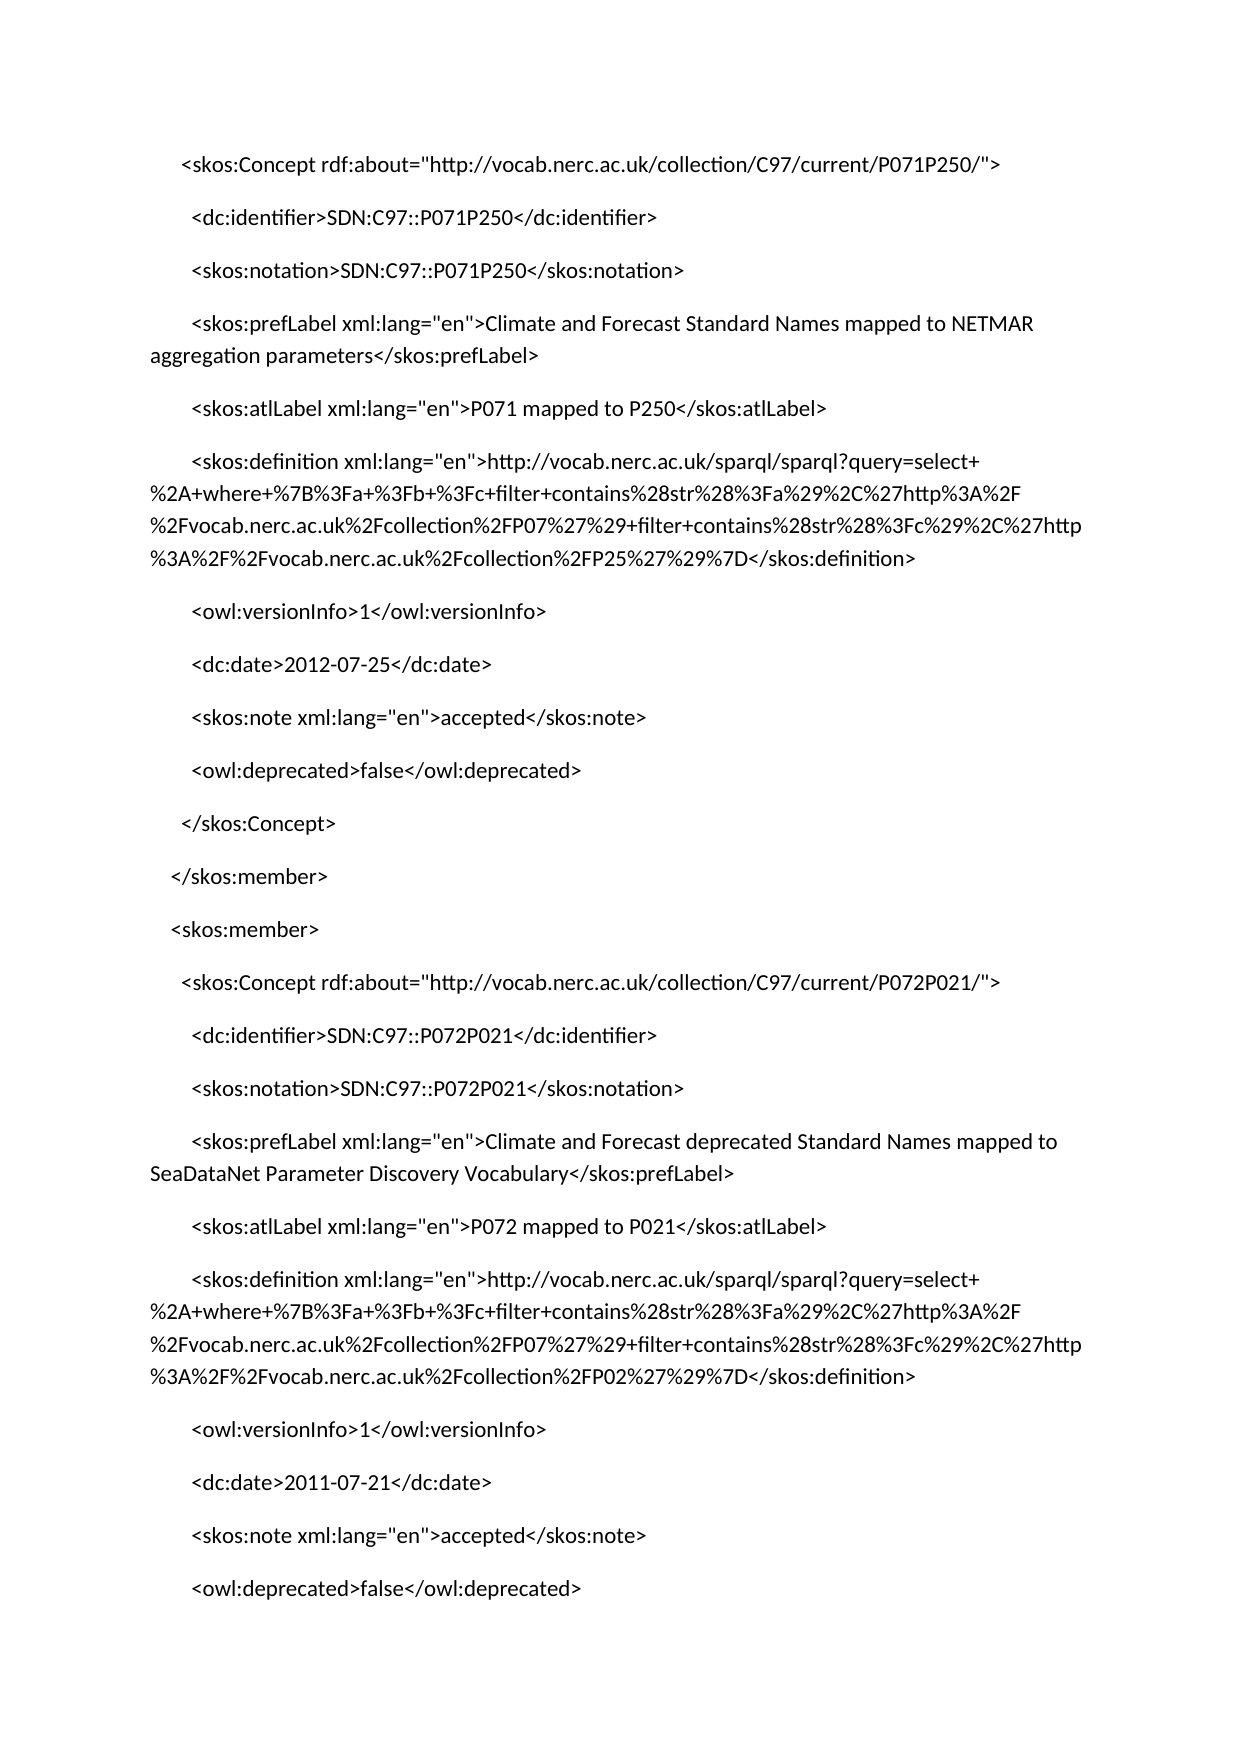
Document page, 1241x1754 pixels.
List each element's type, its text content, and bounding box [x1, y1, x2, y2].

text </skos:member> [150, 862, 1090, 890]
text <owl:versionInfo>1</owl:versionInfo> [150, 597, 1090, 625]
text <dc:identifier>SDN:C97::P071P250</dc:identifier> [150, 203, 1090, 231]
text <skos:atlLabel xml:lang="en">P071 mapped to P250</skos:atlLabel> [150, 394, 1090, 422]
text </skos:Concept> [150, 809, 1090, 837]
text <skos:prefLabel xml:lang="en">Climate and Forecast deprecated Standard Names mapped to SeaDataNet Parameter Discovery Vocabulary</skos:prefLabel> [150, 1127, 1090, 1187]
text <skos:Concept rdf:about="http://vocab.nerc.ac.uk/collection/C97/current/P072P021/"> [150, 968, 1090, 996]
text <skos:definition xml:lang="en">http://vocab.nerc.ac.uk/sparql/sparql?query=select+%2A+where+%7B%3Fa+%3Fb+%3Fc+filter+contains%28str%28%3Fa%29%2C%27http%3A%2F%2Fvocab.nerc.ac.uk%2Fcollection%2FP07%27%29+filter+contains%28str%28%3Fc%29%2C%27http%3A%2F%2Fvocab.nerc.ac.uk%2Fcollection%2FP25%27%29%7D</skos:definition> [150, 447, 1090, 572]
text <skos:note xml:lang="en">accepted</skos:note> [150, 1521, 1090, 1549]
text <skos:note xml:lang="en">accepted</skos:note> [150, 703, 1090, 731]
text <dc:date>2012-07-25</dc:date> [150, 650, 1090, 678]
text <skos:atlLabel xml:lang="en">P072 mapped to P021</skos:atlLabel> [150, 1212, 1090, 1240]
text <skos:notation>SDN:C97::P071P250</skos:notation> [150, 256, 1090, 284]
text <owl:versionInfo>1</owl:versionInfo> [150, 1415, 1090, 1443]
text <skos:member> [150, 915, 1090, 943]
text <skos:definition xml:lang="en">http://vocab.nerc.ac.uk/sparql/sparql?query=select+%2A+where+%7B%3Fa+%3Fb+%3Fc+filter+contains%28str%28%3Fa%29%2C%27http%3A%2F%2Fvocab.nerc.ac.uk%2Fcollection%2FP07%27%29+filter+contains%28str%28%3Fc%29%2C%27http%3A%2F%2Fvocab.nerc.ac.uk%2Fcollection%2FP02%27%29%7D</skos:definition> [150, 1265, 1090, 1390]
text <owl:deprecated>false</owl:deprecated> [150, 756, 1090, 784]
text <skos:prefLabel xml:lang="en">Climate and Forecast Standard Names mapped to NETMAR aggregation parameters</skos:prefLabel> [150, 309, 1090, 369]
text <dc:date>2011-07-21</dc:date> [150, 1468, 1090, 1496]
text <skos:Concept rdf:about="http://vocab.nerc.ac.uk/collection/C97/current/P071P250/"> [150, 150, 1090, 178]
text <skos:notation>SDN:C97::P072P021</skos:notation> [150, 1074, 1090, 1102]
text <owl:deprecated>false</owl:deprecated> [150, 1574, 1090, 1602]
text <dc:identifier>SDN:C97::P072P021</dc:identifier> [150, 1021, 1090, 1049]
